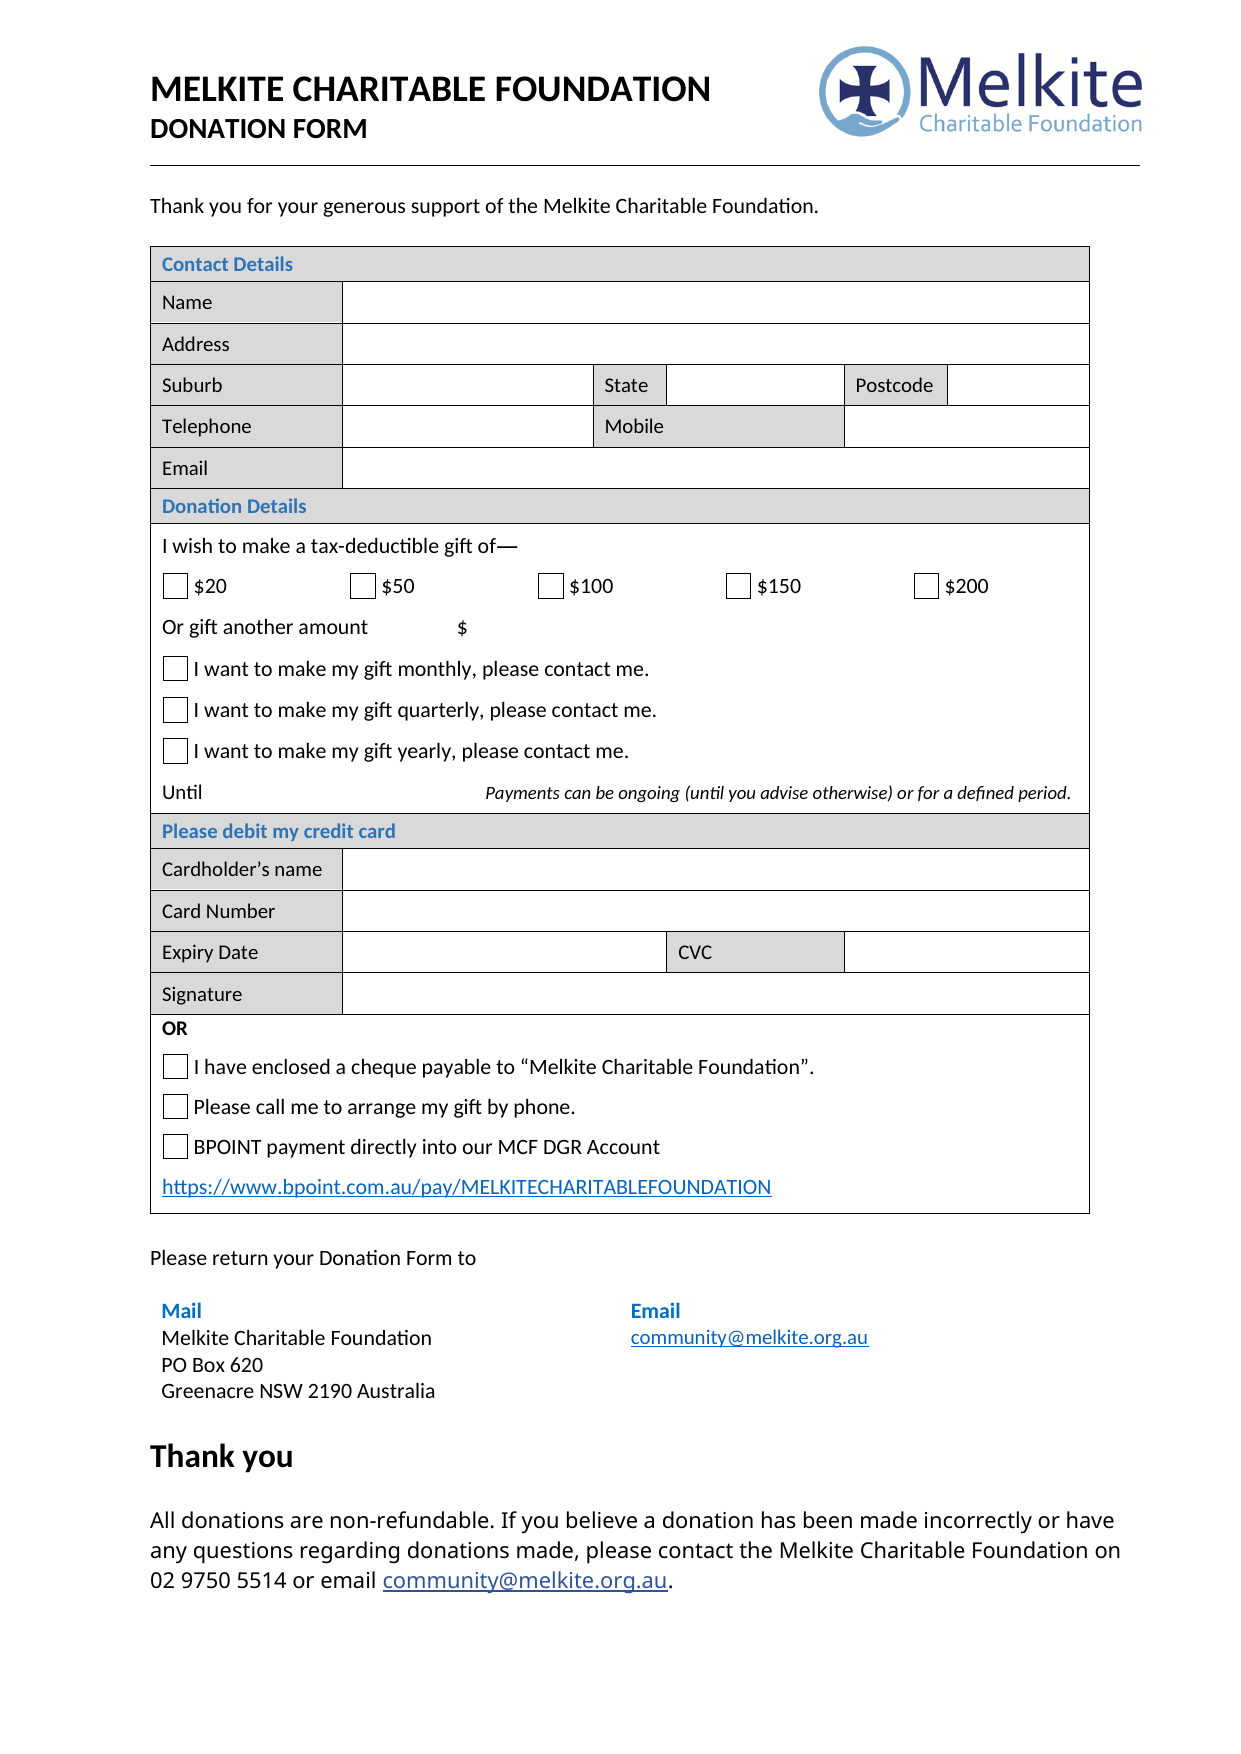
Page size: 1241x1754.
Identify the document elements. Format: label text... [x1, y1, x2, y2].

table_cell State [594, 365, 666, 405]
table_cell OR I have enclosed a cheque payable to “Melkite Charitable Foundation”. Please call me to arrange my gift by phone. BPOINT payment directly into our MCF DGR Account https://www.bpoint.com.au/pay/MELKITECHARITABLEFOUNDATION [151, 1015, 1089, 1213]
text MELKITE CHARITABLE FOUNDATION [150, 64, 1140, 110]
table_cell Address [151, 324, 342, 364]
table_cell $ [445, 606, 1089, 647]
table_cell [343, 932, 666, 972]
text All donations are non-refundable. If you believe a donation has been made incorrectly or have any questions regarding donations made, please contact the Melkite Charitable Foundation on 02 9750 5514 or email community@melkite.org.au. [150, 1505, 1140, 1594]
table_cell Mobile [594, 406, 844, 447]
text DONATION FORM [150, 110, 1140, 146]
table_cell Postcode [845, 365, 947, 405]
table_header Contact Details [151, 247, 1089, 281]
table_cell [845, 406, 1089, 447]
table_cell CVC [667, 932, 844, 972]
table_cell Name [151, 282, 342, 322]
table_header Mail Melkite Charitable Foundation PO Box 620 Greenacre NSW 2190 Australia [150, 1298, 619, 1404]
table_cell [343, 973, 1089, 1014]
table_cell I wish to make a tax-deductible gift of— [151, 524, 1089, 565]
table_cell Card Number [151, 891, 342, 931]
table_cell $150 [714, 565, 901, 606]
table_cell [343, 282, 1089, 322]
table_cell Email [151, 448, 342, 488]
table_cell Cardholder’s name [151, 849, 342, 889]
table_cell [845, 932, 1089, 972]
table_cell [343, 849, 1089, 889]
table_cell [343, 365, 593, 405]
table_cell Expiry Date [151, 932, 342, 972]
table_cell I want to make my gift quarterly, please contact me. [151, 689, 1089, 730]
table_cell Suburb [151, 365, 342, 405]
table_cell [343, 891, 1089, 931]
table_cell $20 [151, 565, 338, 606]
table_cell [343, 448, 1089, 488]
table_cell I want to make my gift yearly, please contact me. [151, 730, 1089, 771]
table_cell Donation Details [151, 489, 1089, 523]
table_cell I want to make my gift monthly, please contact me. [151, 648, 1089, 689]
table_cell $50 [338, 565, 526, 606]
picture [817, 44, 1144, 138]
table_cell $200 [901, 565, 1089, 606]
text Thank you for your generous support of the Melkite Charitable Foundation. [150, 192, 1140, 219]
table_cell Until Payments can be ongoing (until you advise otherwise) or for a defined period. [151, 771, 1089, 813]
table_cell Telephone [151, 406, 342, 447]
table_cell Or gift another amount [151, 606, 445, 647]
table_cell [343, 324, 1089, 364]
table_cell [667, 365, 844, 405]
table_header Email community@melkite.org.au [619, 1298, 1088, 1404]
text Please return your Donation Form to [150, 1244, 1140, 1271]
table_cell Please debit my credit card [151, 814, 1089, 848]
table_cell [343, 406, 593, 447]
text Thank you [150, 1435, 1140, 1475]
table_cell Signature [151, 973, 342, 1014]
table_cell [948, 365, 1089, 405]
table_cell $100 [526, 565, 714, 606]
